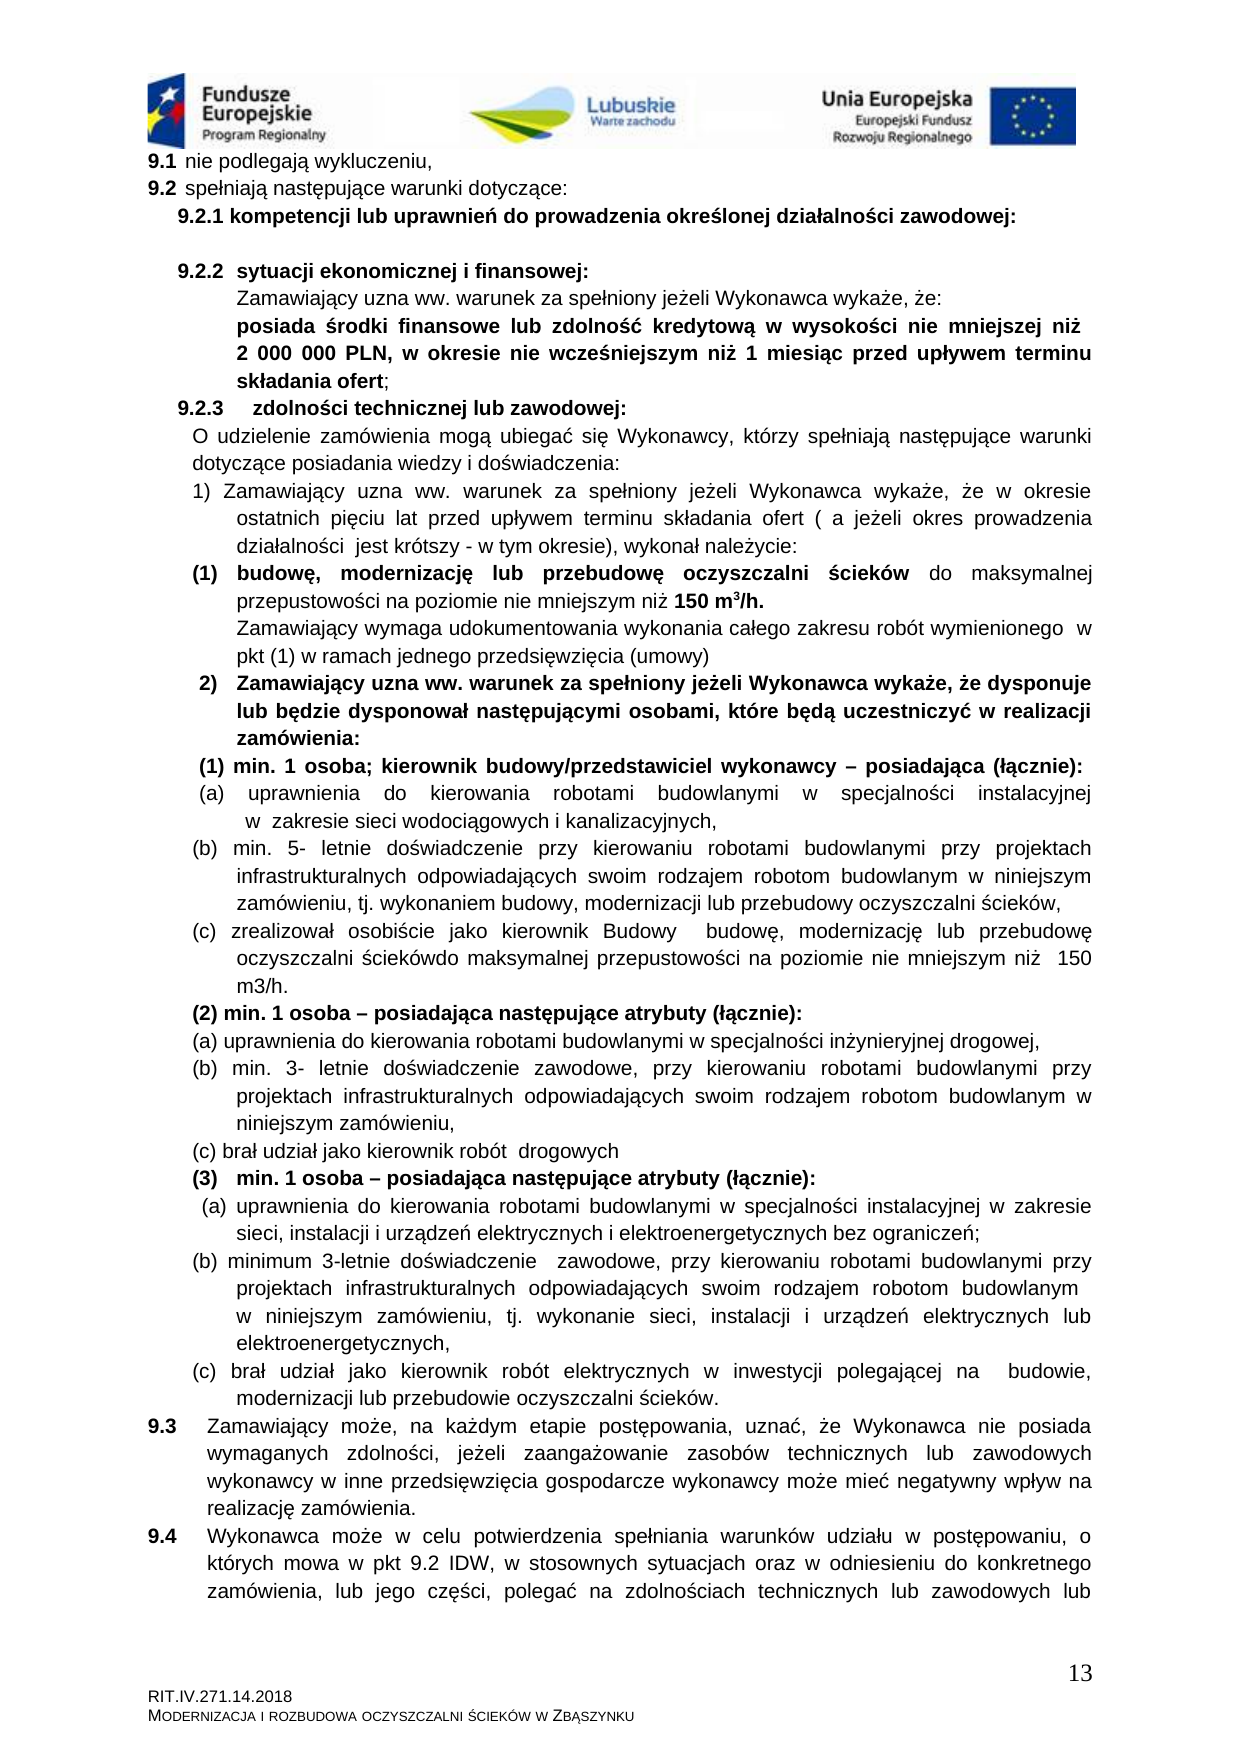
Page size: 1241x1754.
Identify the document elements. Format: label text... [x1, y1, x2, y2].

text (c) brał udział jako kierownik robót drogowych [192, 1139, 1093, 1163]
list spełniają następujące warunki dotyczące: [148, 176, 1093, 200]
list Zamawiający może, na każdym etapie postępowania, uznać, że Wykonawca nie posiada wymaganych zdolności, jeżeli zaangażowanie zasobów technicznych lub zawodowych wykonawcy w inne przedsięwzięcia gospodarcze wykonawcy może mieć negatywny wpływ na realizację zamówienia. [148, 1414, 1093, 1520]
text Zamawiający wymaga udokumentowania wykonania całego zakresu robót wymienionego w pkt (1) w ramach jednego przedsięwzięcia (umowy) [236, 616, 1093, 668]
text (c) brał udział jako kierownik robót elektrycznych w inwestycji polegającej na budowie, modernizacji lub przebudowie oczyszczalni ścieków. [192, 1359, 1093, 1410]
list Zamawiający uzna ww. warunek za spełniony jeżeli Wykonawca wykaże, że: [236, 286, 1093, 310]
picture [147, 73, 1076, 149]
text (a) uprawnienia do kierowania robotami budowlanymi w specjalności inżynieryjnej drogowej, [192, 1029, 1093, 1053]
list zdolności technicznej lub zawodowej: [177, 396, 1093, 420]
text posiada środki finansowe lub zdolność kredytową w wysokości nie mniejszej niż 2 000 000 PLN, w okresie nie wcześniejszym niż 1 miesiąc przed upływem terminu składania ofert; [236, 314, 1093, 393]
text (c) zrealizował osobiście jako kierownik Budowy budowę, modernizację lub przebudowę oczyszczalni ściekówdo maksymalnej przepustowości na poziomie nie mniejszym niż 150 m3/h. [192, 919, 1093, 998]
text (b) min. 3- letnie doświadczenie zawodowe, przy kierowaniu robotami budowlanymi przy projektach infrastrukturalnych odpowiadających swoim rodzajem robotom budowlanym w niniejszym zamówieniu, [192, 1056, 1093, 1135]
list nie podlegają wykluczeniu, [148, 149, 1093, 173]
text (2) min. 1 osoba – posiadająca następujące atrybuty (łącznie): [192, 1001, 1093, 1025]
list sytuacji ekonomicznej i finansowej: [177, 259, 1093, 283]
text (3) min. 1 osoba – posiadająca następujące atrybuty (łącznie): [192, 1166, 1093, 1190]
text (b) minimum 3-letnie doświadczenie zawodowe, przy kierowaniu robotami budowlanymi przy projektach infrastrukturalnych odpowiadających swoim rodzajem robotom budowlanym w niniejszym zamówieniu, tj. wykonanie sieci, instalacji i urządzeń elektrycznych lub elektroenergetycznych, [192, 1249, 1093, 1355]
text 9.2.1 kompetencji lub uprawnień do prowadzenia określonej działalności zawodowej: [177, 204, 1093, 228]
text 1) Zamawiający uzna ww. warunek za spełniony jeżeli Wykonawca wykaże, że w okresie ostatnich pięciu lat przed upływem terminu składania ofert ( a jeżeli okres prowadzenia działalności jest krótszy - w tym okresie), wykonał należycie: [192, 479, 1093, 558]
text O udzielenie zamówienia mogą ubiegać się Wykonawcy, którzy spełniają następujące warunki dotyczące posiadania wiedzy i doświadczenia: [192, 424, 1093, 475]
text (a) uprawnienia do kierowania robotami budowlanymi w specjalności instalacyjnej w zakresie sieci, instalacji i urządzeń elektrycznych i elektroenergetycznych bez ograniczeń; [192, 1194, 1093, 1245]
text (1) budowę, modernizację lub przebudowę oczyszczalni ścieków do maksymalnej przepustowości na poziomie nie mniejszym niż 150 m3/h. [192, 561, 1093, 613]
list Zamawiający uzna ww. warunek za spełniony jeżeli Wykonawca wykaże, że dysponuje lub będzie dysponował następującymi osobami, które będą uczestniczyć w realizacji zamówienia: [199, 671, 1093, 750]
text (b) min. 5- letnie doświadczenie przy kierowaniu robotami budowlanymi przy projektach infrastrukturalnych odpowiadających swoim rodzajem robotom budowlanym w niniejszym zamówieniu, tj. wykonaniem budowy, modernizacji lub przebudowy oczyszczalni ścieków, [192, 836, 1093, 915]
text (1) min. 1 osoba; kierownik budowy/przedstawiciel wykonawcy – posiadająca (łącznie): (a) uprawnienia do kierowania robotami budowlanymi w specjalności instalacyjnej w zakresie sieci wodociągowych i kanalizacyjnych, [199, 754, 1093, 833]
